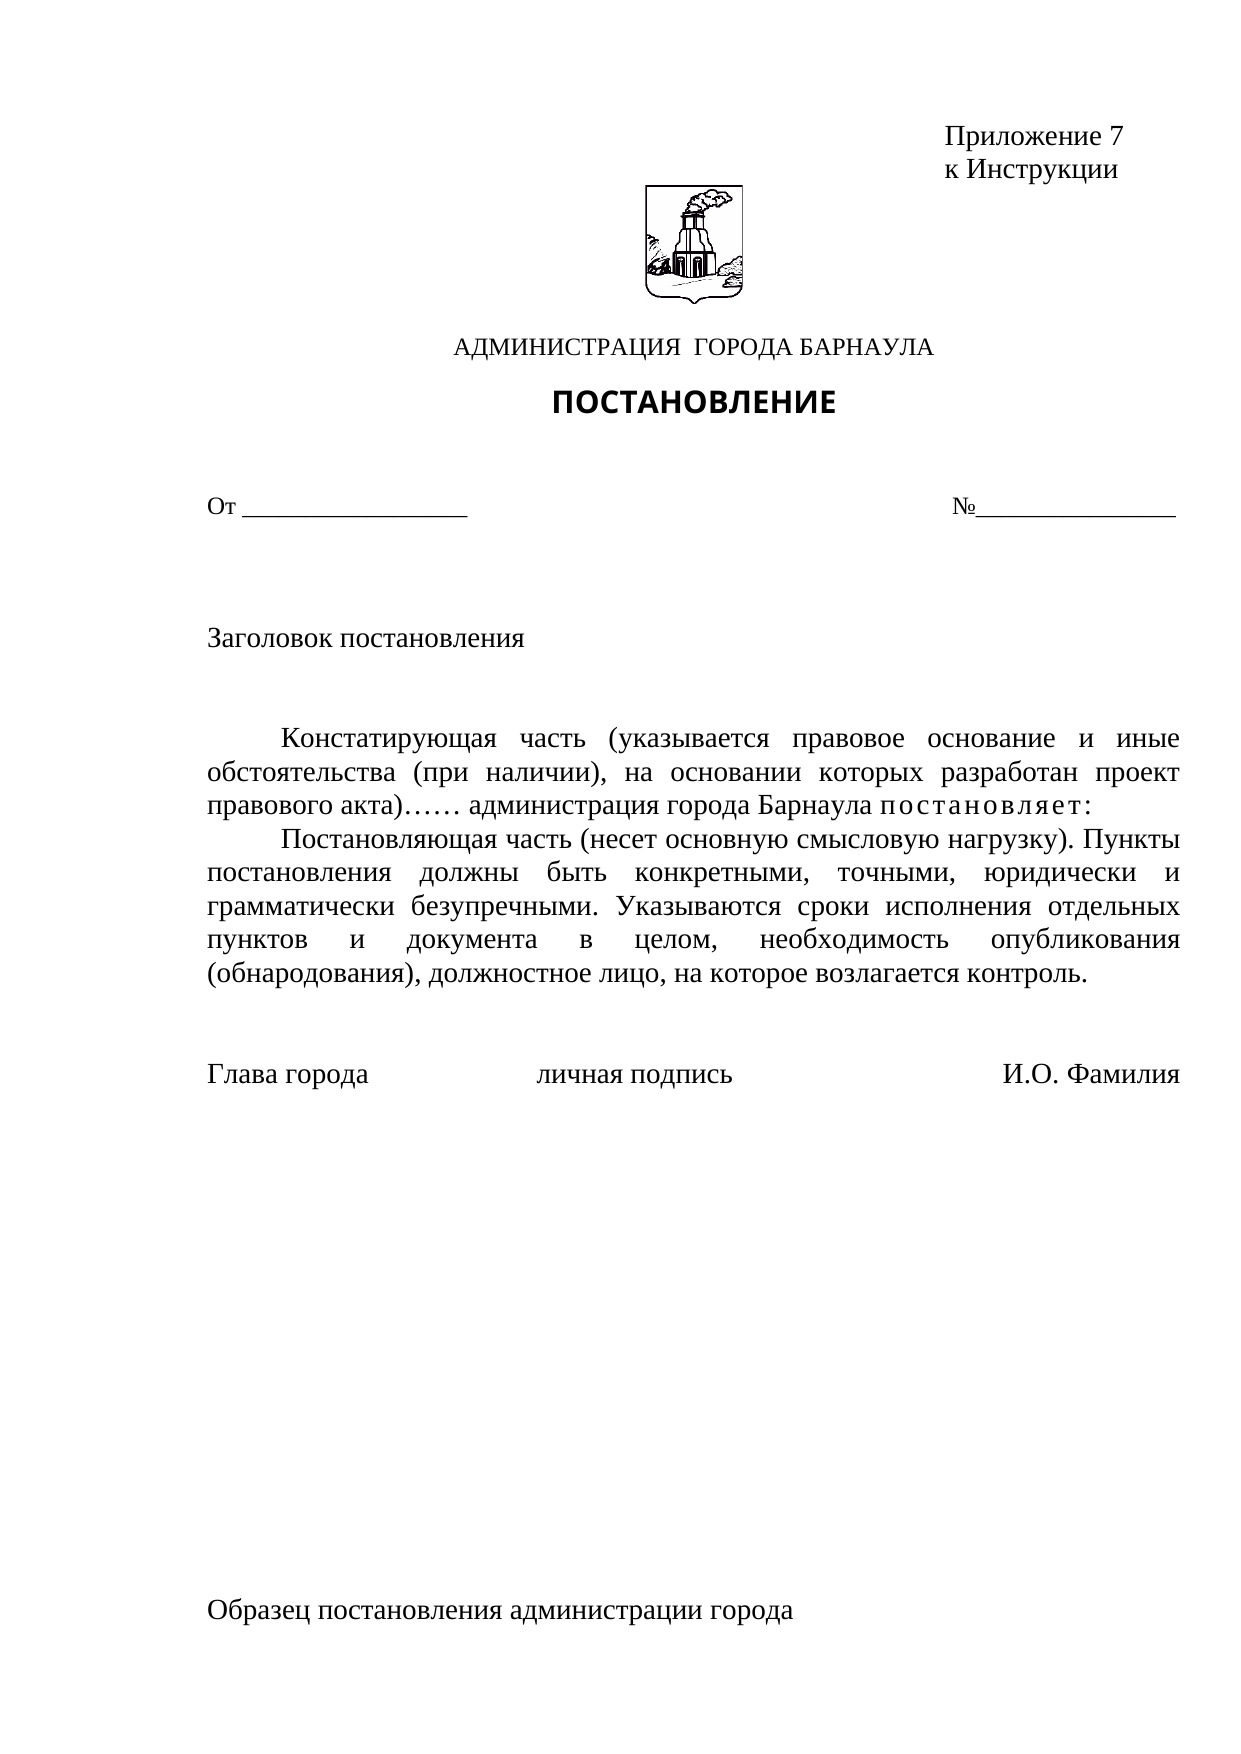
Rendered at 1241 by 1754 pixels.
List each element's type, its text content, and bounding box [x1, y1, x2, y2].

text АДМИНИСТРАЦИЯ ГОРОДА БАРНАУЛА [207, 332, 1181, 361]
text Приложение 7 [944, 118, 1181, 152]
subtitle ПОСТАНОВЛЕНИЕ [207, 380, 1181, 423]
text Постановляющая часть (несет основную смысловую нагрузку). Пункты постановления должны быть конкретными, точными, юридически и грамматически безупречными. Указываются сроки исполнения отдельных пунктов и документа в целом, необходимость опубликования (обнародования), должностное лицо, на которое возлагается контроль. [207, 821, 1181, 989]
text Глава города личная подпись И.О. Фамилия [207, 1056, 1181, 1089]
text Заголовок постановления [207, 620, 1181, 653]
picture [645, 185, 743, 304]
text От __________________ №________________ [207, 491, 1181, 520]
text Образец постановления администрации города [207, 1592, 1181, 1626]
text к Инструкции [944, 152, 1181, 185]
text Констатирующая часть (указывается правовое основание и иные обстоятельства (при наличии), на основании которых разработан проект правового акта)…… администрация города Барнаула постановляет: [207, 720, 1181, 821]
